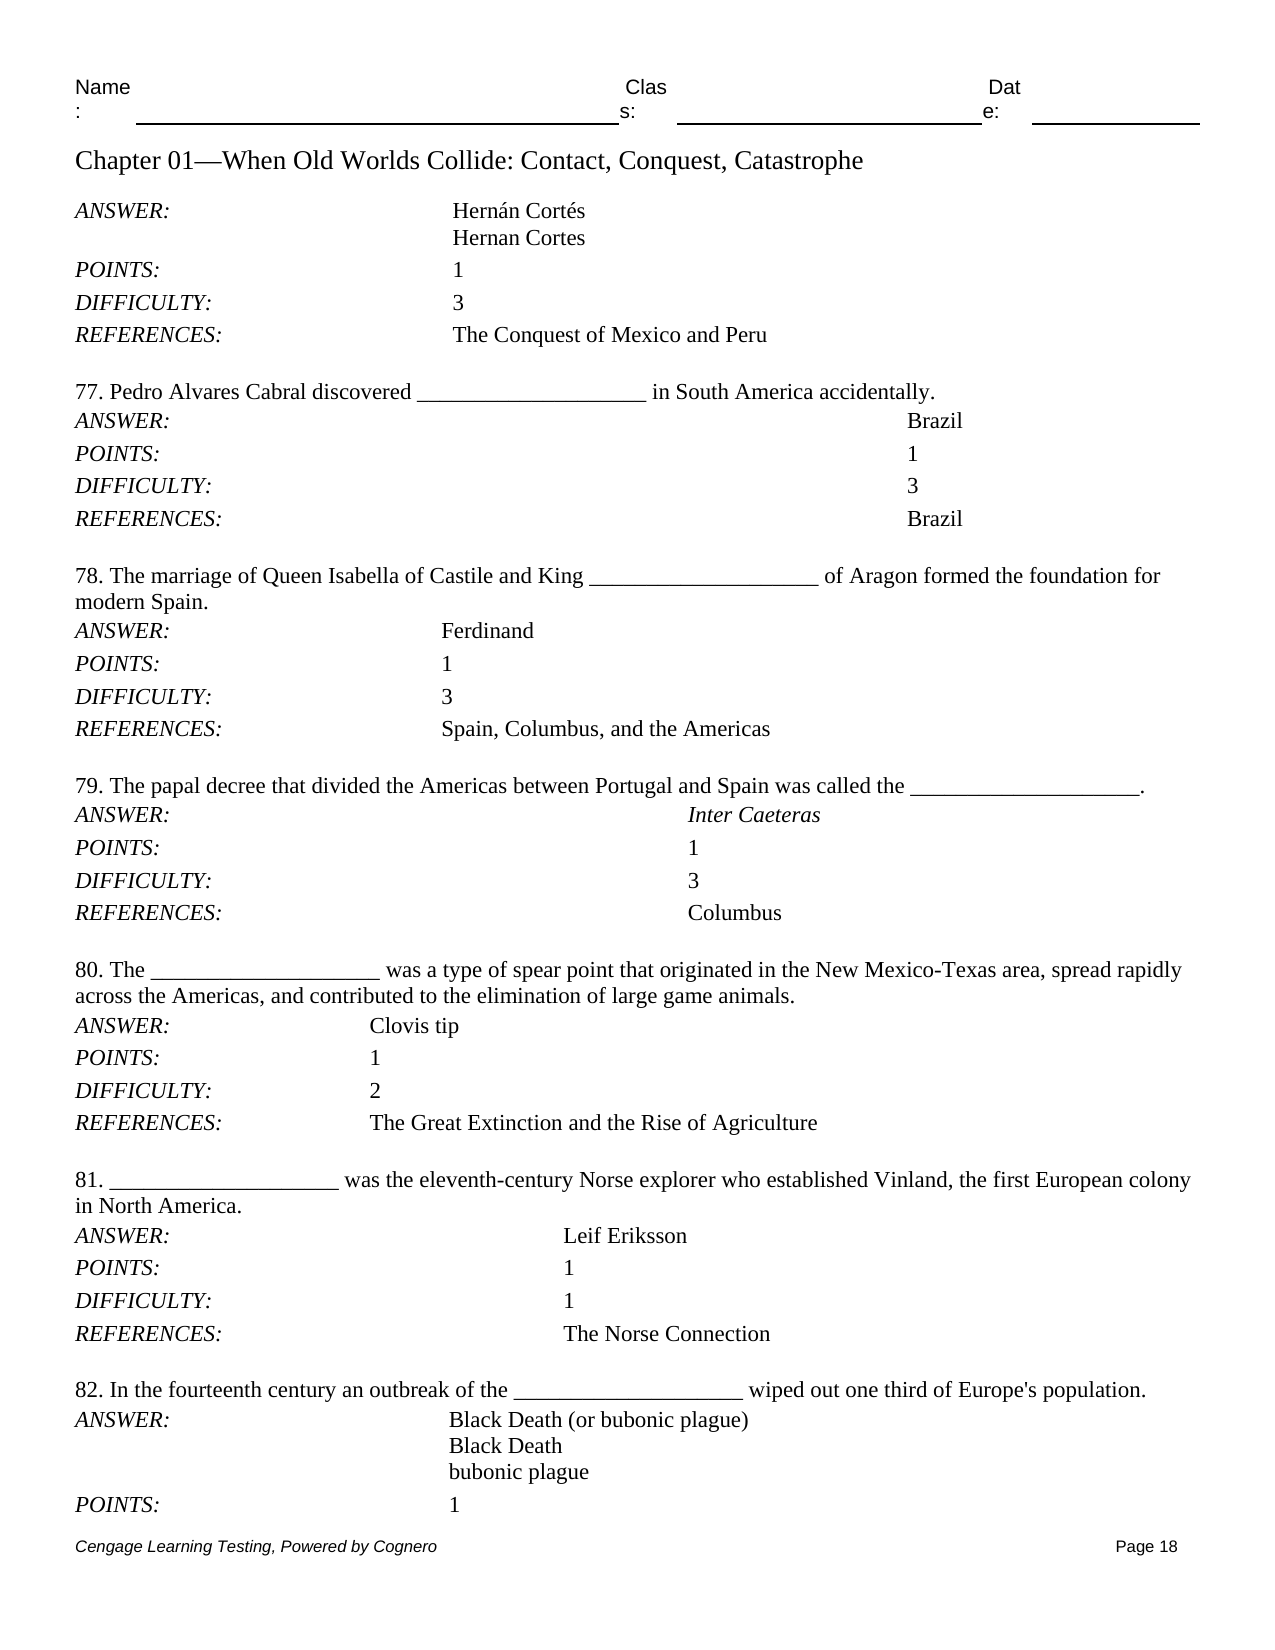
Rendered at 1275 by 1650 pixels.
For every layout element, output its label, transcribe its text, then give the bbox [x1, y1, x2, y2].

table_header 77. Pedro Alvares Cabral discovered ____________________ in South America accidentally. [75, 404, 1200, 535]
table_header 80. The ____________________ was a type of spear point that originated in the New Mexico-Texas area, spread rapidly across the Americas, and contributed to the elimination of large game animals. [75, 1008, 1200, 1139]
table_header 78. The marriage of Queen Isabella of Castile and King ____________________ of Aragon formed the foundation for modern Spain. [75, 614, 1200, 745]
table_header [75, 1403, 1200, 1521]
table_header 76. The conqueror of the Aztecs was ____________________. [75, 194, 1200, 351]
table_header 81. ____________________ was the eleventh-century Norse explorer who established Vinland, the first European colony in North America. [75, 1219, 1200, 1349]
table_header 79. The papal decree that divided the Americas between Portugal and Spain was called the ____________________. [75, 798, 1200, 929]
